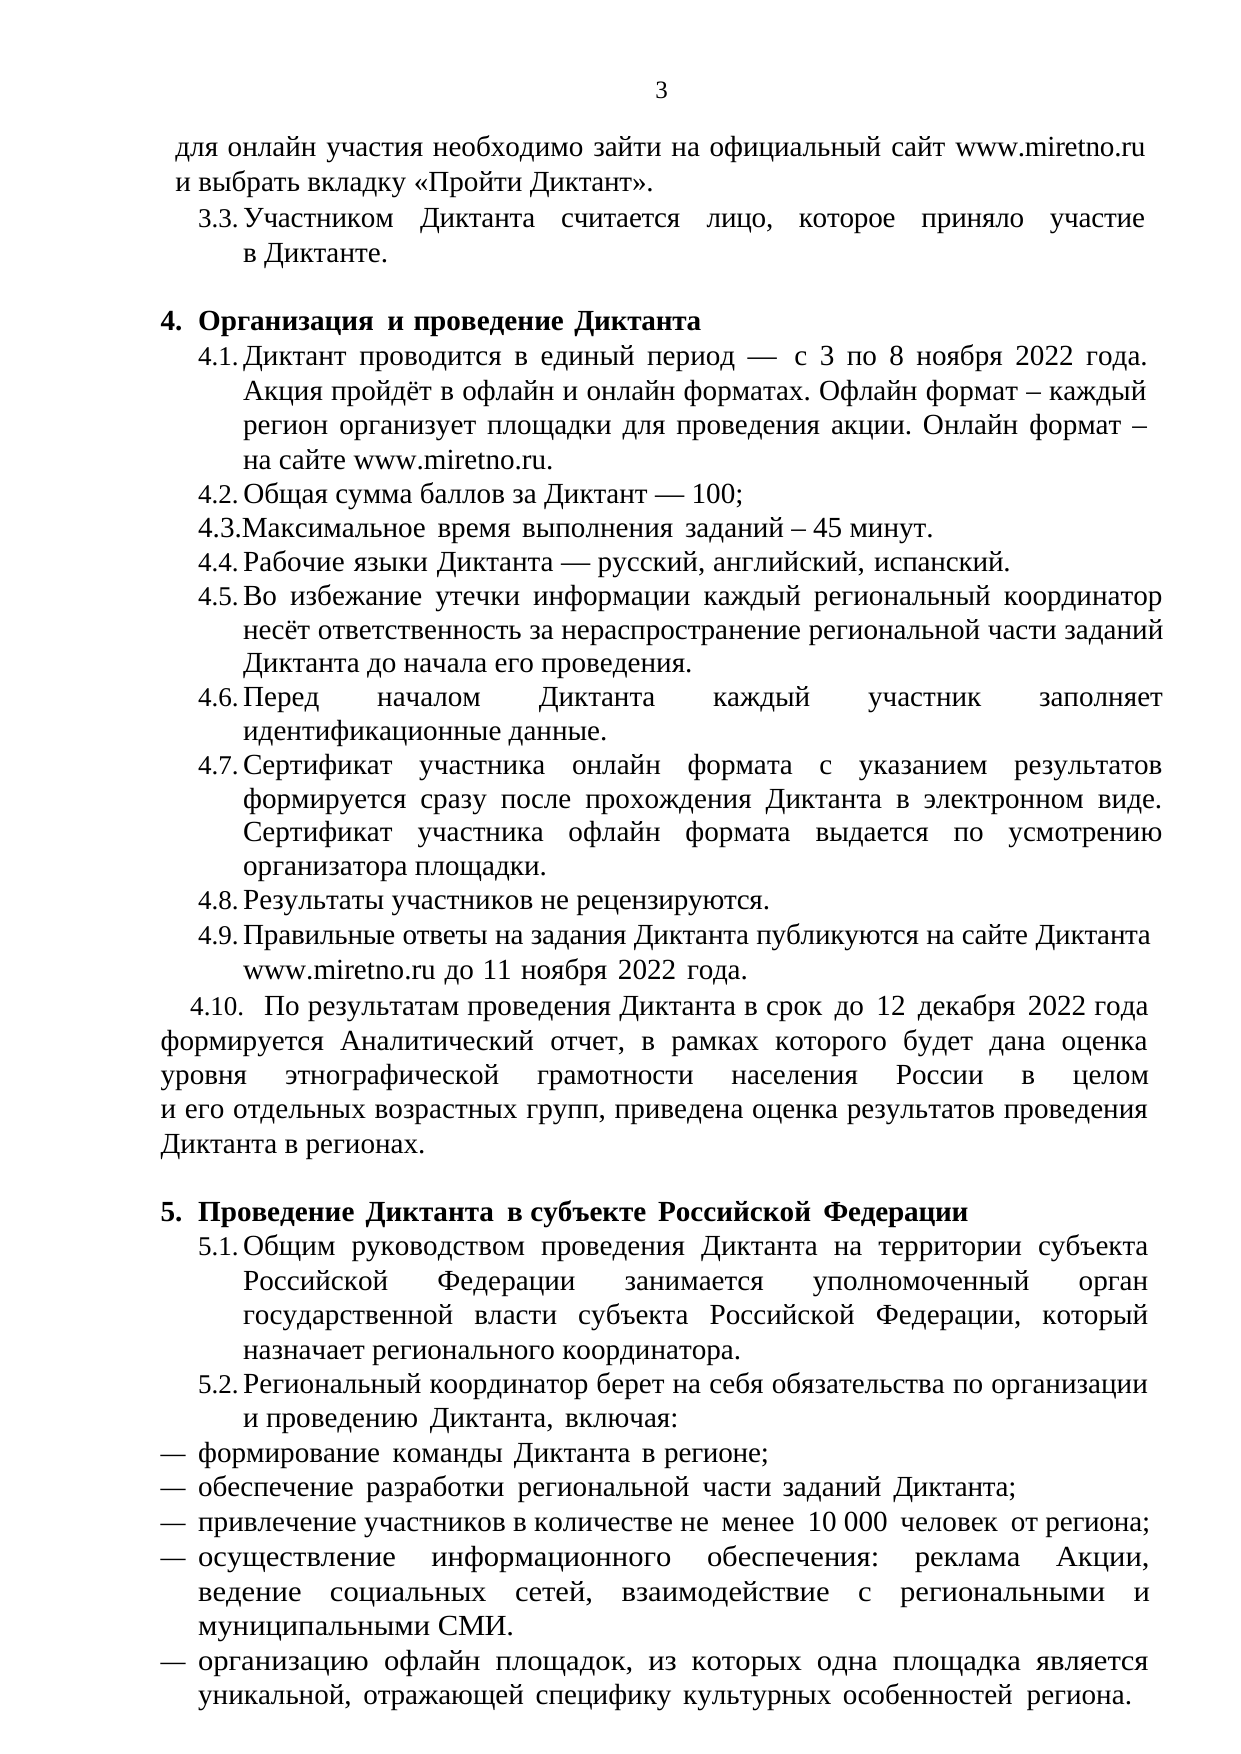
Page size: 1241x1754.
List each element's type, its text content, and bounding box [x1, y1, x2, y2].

list Перед началом Диктанта каждый участник заполняет идентификационные данные. [198, 679, 1163, 747]
list Правильные ответы на задания Диктанта публикуются на сайте Диктанта [198, 917, 1176, 951]
list формирование команды Диктанта в регионе; [160, 1435, 1176, 1468]
subtitle Организация и проведение Диктанта [160, 303, 1176, 337]
list организацию офлайн площадок, из которых одна площадка является уникальной, отражающей специфику культурных особенностей региона. [160, 1643, 1149, 1711]
list Диктант проводится в единый период — с 3 по 8 ноября 2022 года. Акция пройдёт в офлайн и онлайн форматах. Офлайн формат – каждый регион организует площадки для проведения акции. Онлайн формат – на сайте www.miretno.ru. [198, 338, 1148, 475]
list обеспечение разработки региональной части заданий Диктанта; [160, 1469, 1176, 1503]
list Региональный координатор берет на себя обязательства по организации и проведению Диктанта, включая: [198, 1366, 1149, 1434]
list Участником Диктанта считается лицо, которое приняло участие в Диктанте. [198, 201, 1147, 268]
list привлечение участников в количестве не менее 10 000 человек от региона; [160, 1504, 1176, 1538]
text и выбрать вкладку «Пройти Диктант». [175, 164, 1176, 198]
list Во избежание утечки информации каждый региональный координатор несёт ответственность за нераспространение региональной части заданий Диктанта до начала его проведения. [198, 578, 1163, 679]
subtitle Проведение Диктанта в субъекте Российской Федерации [160, 1194, 1176, 1228]
text для онлайн участия необходимо зайти на официальный сайт www.miretno.ru [175, 129, 1176, 162]
list По результатам проведения Диктанта в срок до 12 декабря 2022 года формируется Аналитический отчет, в рамках которого будет дана оценка уровня этнографической грамотности населения России в целом и его отдельных возрастных групп, приведена оценка результатов проведения Диктанта в регионах. [160, 988, 1149, 1159]
list Общим руководством проведения Диктанта на территории субъекта Российской Федерации занимается уполномоченный орган государственной власти субъекта Российской Федерации, который назначает регионального координатора. [198, 1228, 1149, 1365]
text www.miretno.ru до 11 ноября 2022 года. [243, 952, 1176, 985]
list Сертификат участника онлайн формата с указанием результатов формируется сразу после прохождения Диктанта в электронном виде. Сертификат участника офлайн формата выдается по усмотрению организатора площадки. [198, 747, 1163, 881]
list Общая сумма баллов за Диктант — 100; 4.3.Максимальное время выполнения заданий – 45 минут. [198, 477, 942, 544]
list Результаты участников не рецензируются. [198, 882, 1176, 916]
list осуществление информационного обеспечения: реклама Акции, ведение социальных сетей, взаимодействие с региональными и муниципальными СМИ. [160, 1539, 1149, 1642]
list Рабочие языки Диктанта — русский, английский, испанский. [198, 544, 1176, 578]
